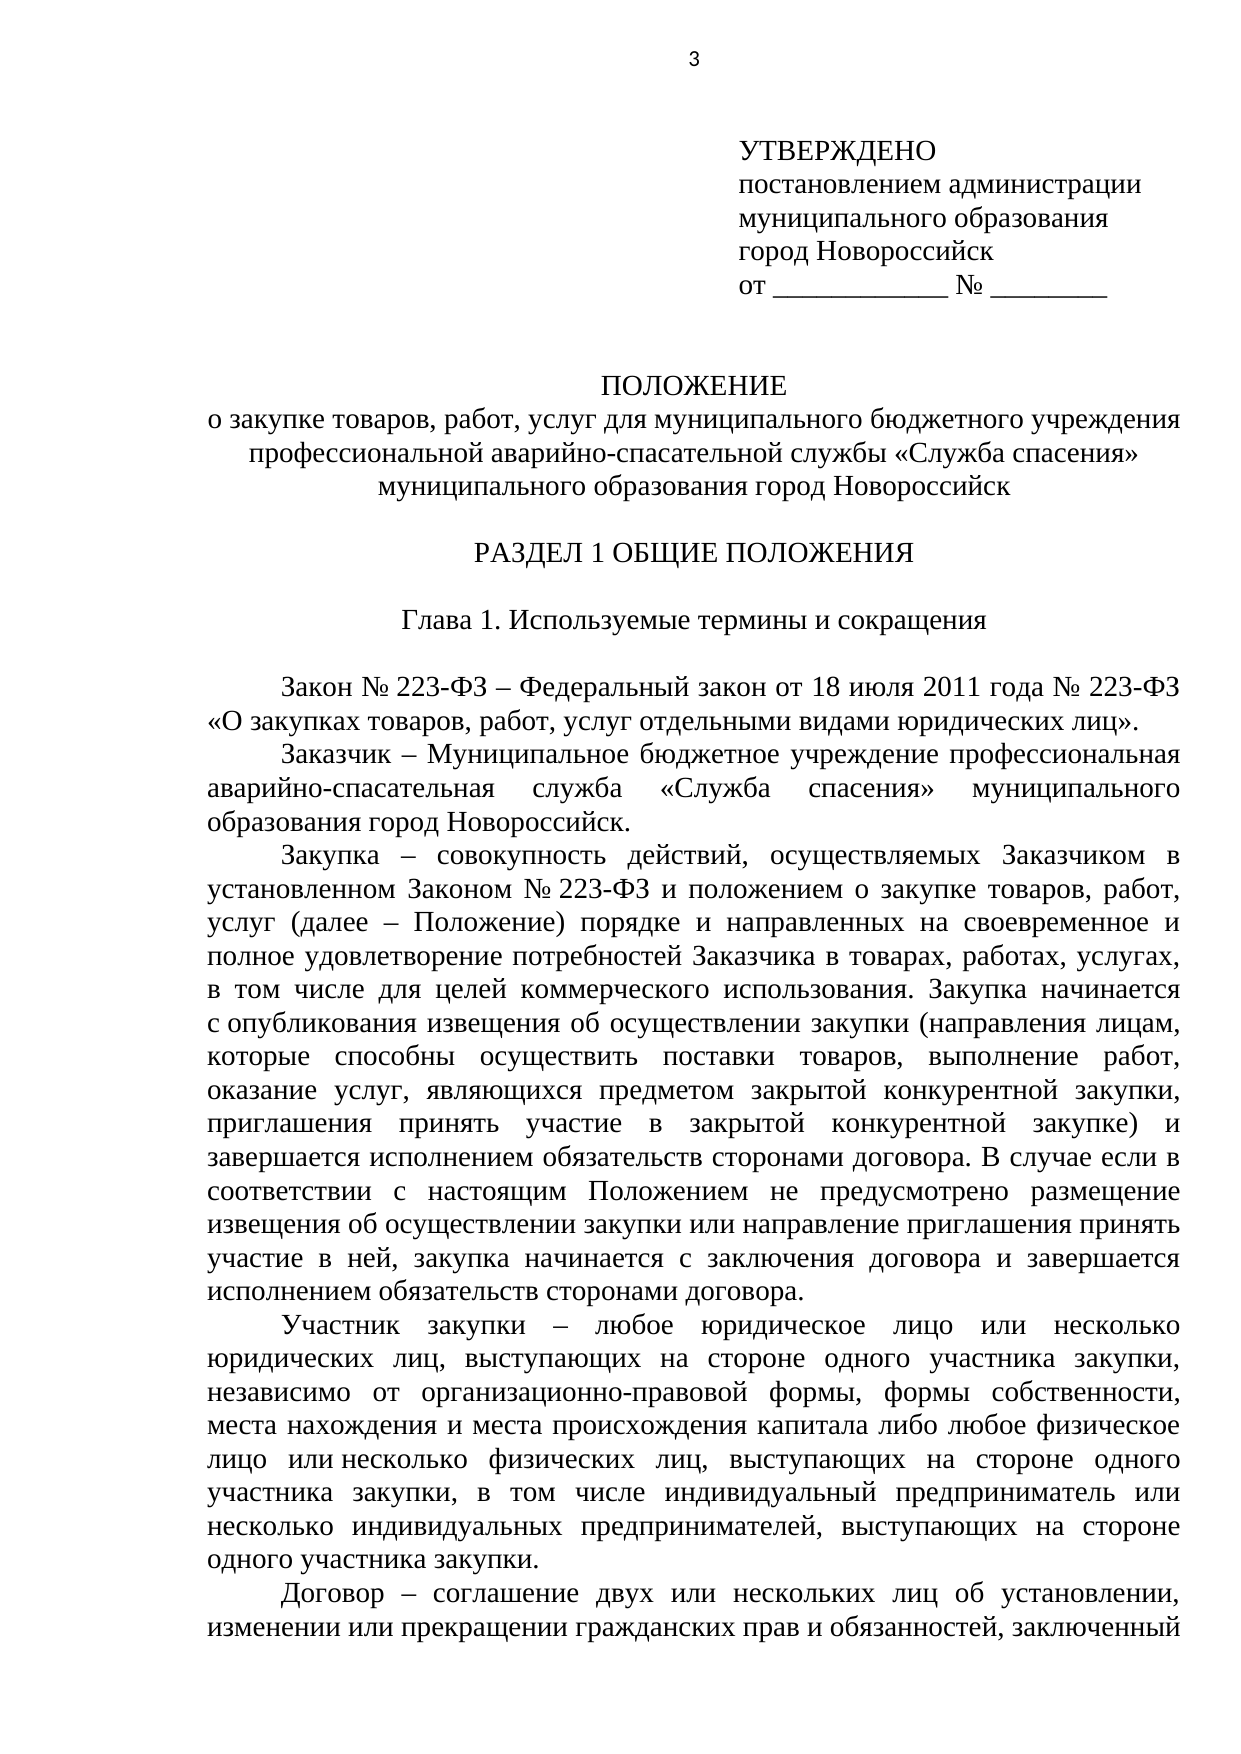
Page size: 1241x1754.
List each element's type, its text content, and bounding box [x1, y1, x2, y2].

text Заказчик – Муниципальное бюджетное учреждение профессиональная аварийно-спасательная служба «Служба спасения» муниципального образования город Новороссийск. [207, 737, 1181, 837]
text ПОЛОЖЕНИЕ [207, 368, 1181, 401]
text город Новороссийск [738, 233, 1181, 267]
text УТВЕРЖДЕНО [738, 133, 1181, 166]
text от ____________ № ________ [738, 267, 1181, 301]
subtitle РАЗДЕЛ 1 ОБЩИЕ ПОЛОЖЕНИЯ [207, 535, 1181, 569]
text муниципального образования [738, 200, 1181, 233]
subtitle Глава 1. Используемые термины и сокращения [207, 602, 1181, 636]
text постановлением администрации [738, 166, 1181, 200]
text о закупке товаров, работ, услуг для муниципального бюджетного учреждения профессиональной аварийно-спасательной службы «Служба спасения» муниципального образования город Новороссийск [207, 401, 1181, 502]
list Участник закупки – любое юридическое лицо или несколько юридических лиц, выступающих на стороне одного участника закупки, независимо от организационно-правовой формы, формы собственности, места нахождения и места происхождения капитала либо любое физическое лицо или несколько физических лиц, выступающих на стороне одного участника закупки, в том числе индивидуальный предприниматель или несколько индивидуальных предпринимателей, выступающих на стороне одного участника закупки. [207, 1307, 1181, 1575]
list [207, 1575, 1181, 1642]
text Закон № 223-ФЗ – Федеральный закон от 18 июля 2011 года № 223-ФЗ «О закупках товаров, работ, услуг отдельными видами юридических лиц». [207, 669, 1181, 737]
text Закупка – совокупность действий, осуществляемых Заказчиком в установленном Законом № 223-ФЗ и положением о закупке товаров, работ, услуг (далее – Положение) порядке и направленных на своевременное и полное удовлетворение потребностей Заказчика в товарах, работах, услугах, в том числе для целей коммерческого использования. Закупка начинается с опубликования извещения об осуществлении закупки (направления лицам, которые способны осуществить поставки товаров, выполнение работ, оказание услуг, являющихся предметом закрытой конкурентной закупки, приглашения принять участие в закрытой конкурентной закупке) и завершается исполнением обязательств сторонами договора. В случае если в соответствии с настоящим Положением не предусмотрено размещение извещения об осуществлении закупки или направление приглашения принять участие в ней, закупка начинается с заключения договора и завершается исполнением обязательств сторонами договора. [207, 837, 1181, 1307]
